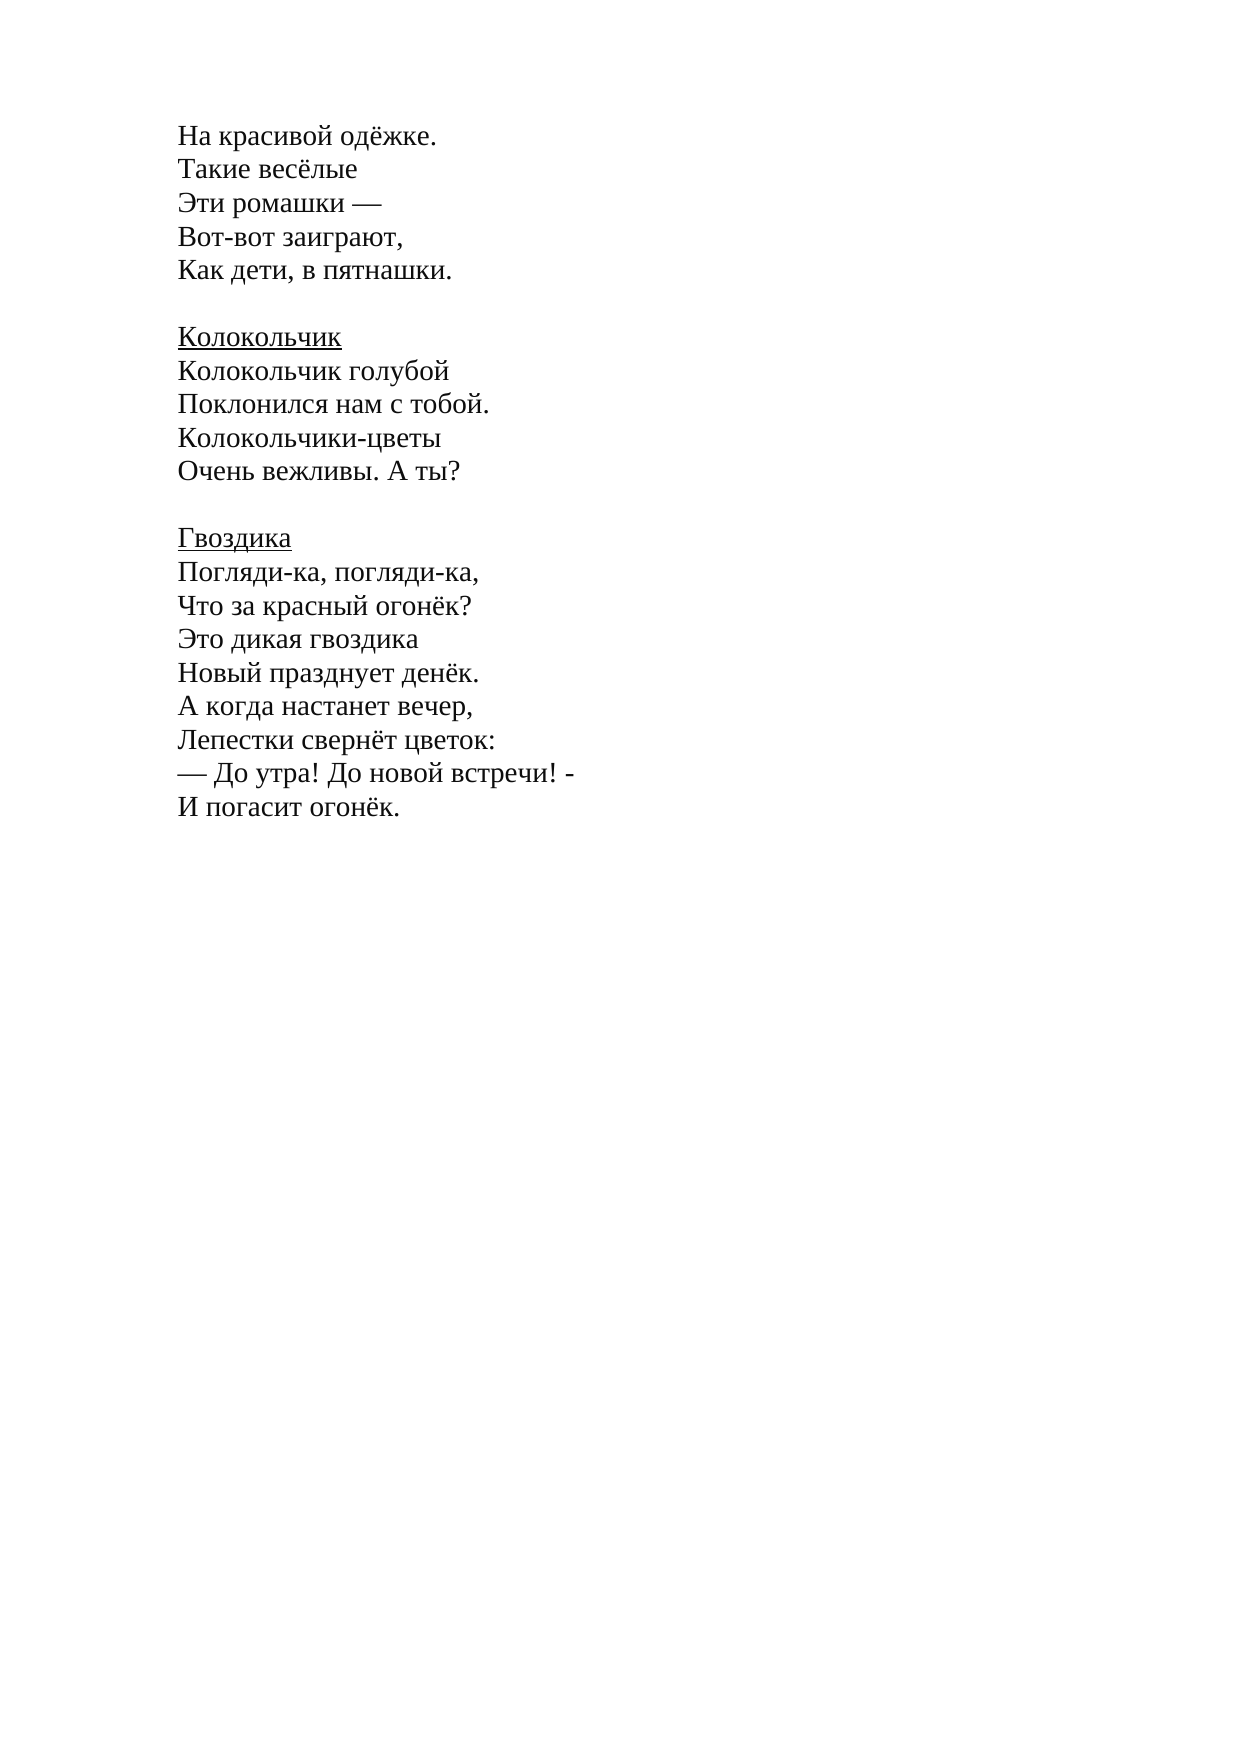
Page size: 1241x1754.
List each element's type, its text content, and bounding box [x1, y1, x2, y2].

text Новый празднует денёк. [177, 655, 1152, 688]
text Что за красный огонёк? [177, 588, 1152, 621]
text Лепестки свернёт цветок: [177, 722, 1152, 755]
text Это дикая гвоздика [177, 621, 1152, 655]
text А когда настанет вечер, [177, 688, 1152, 722]
text Погляди-ка, погляди-ка, [177, 554, 1152, 588]
list Гвоздика [177, 521, 1152, 554]
text Колокольчик голубой Поклонился нам с тобой. Колокольчики-цветы Очень вежливы. А ты? [177, 353, 1152, 487]
text Такие весёлые [177, 152, 1152, 185]
text На красивой одёжке. [177, 118, 1152, 152]
text Вот-вот заиграют, [177, 219, 1152, 252]
text Как дети, в пятнашки. [177, 252, 1152, 286]
text И погасит огонёк. [177, 789, 1152, 822]
text — До утра! До новой встречи! - [177, 755, 1152, 789]
text Колокольчик [177, 319, 1152, 353]
text Эти ромашки — [177, 185, 1152, 219]
